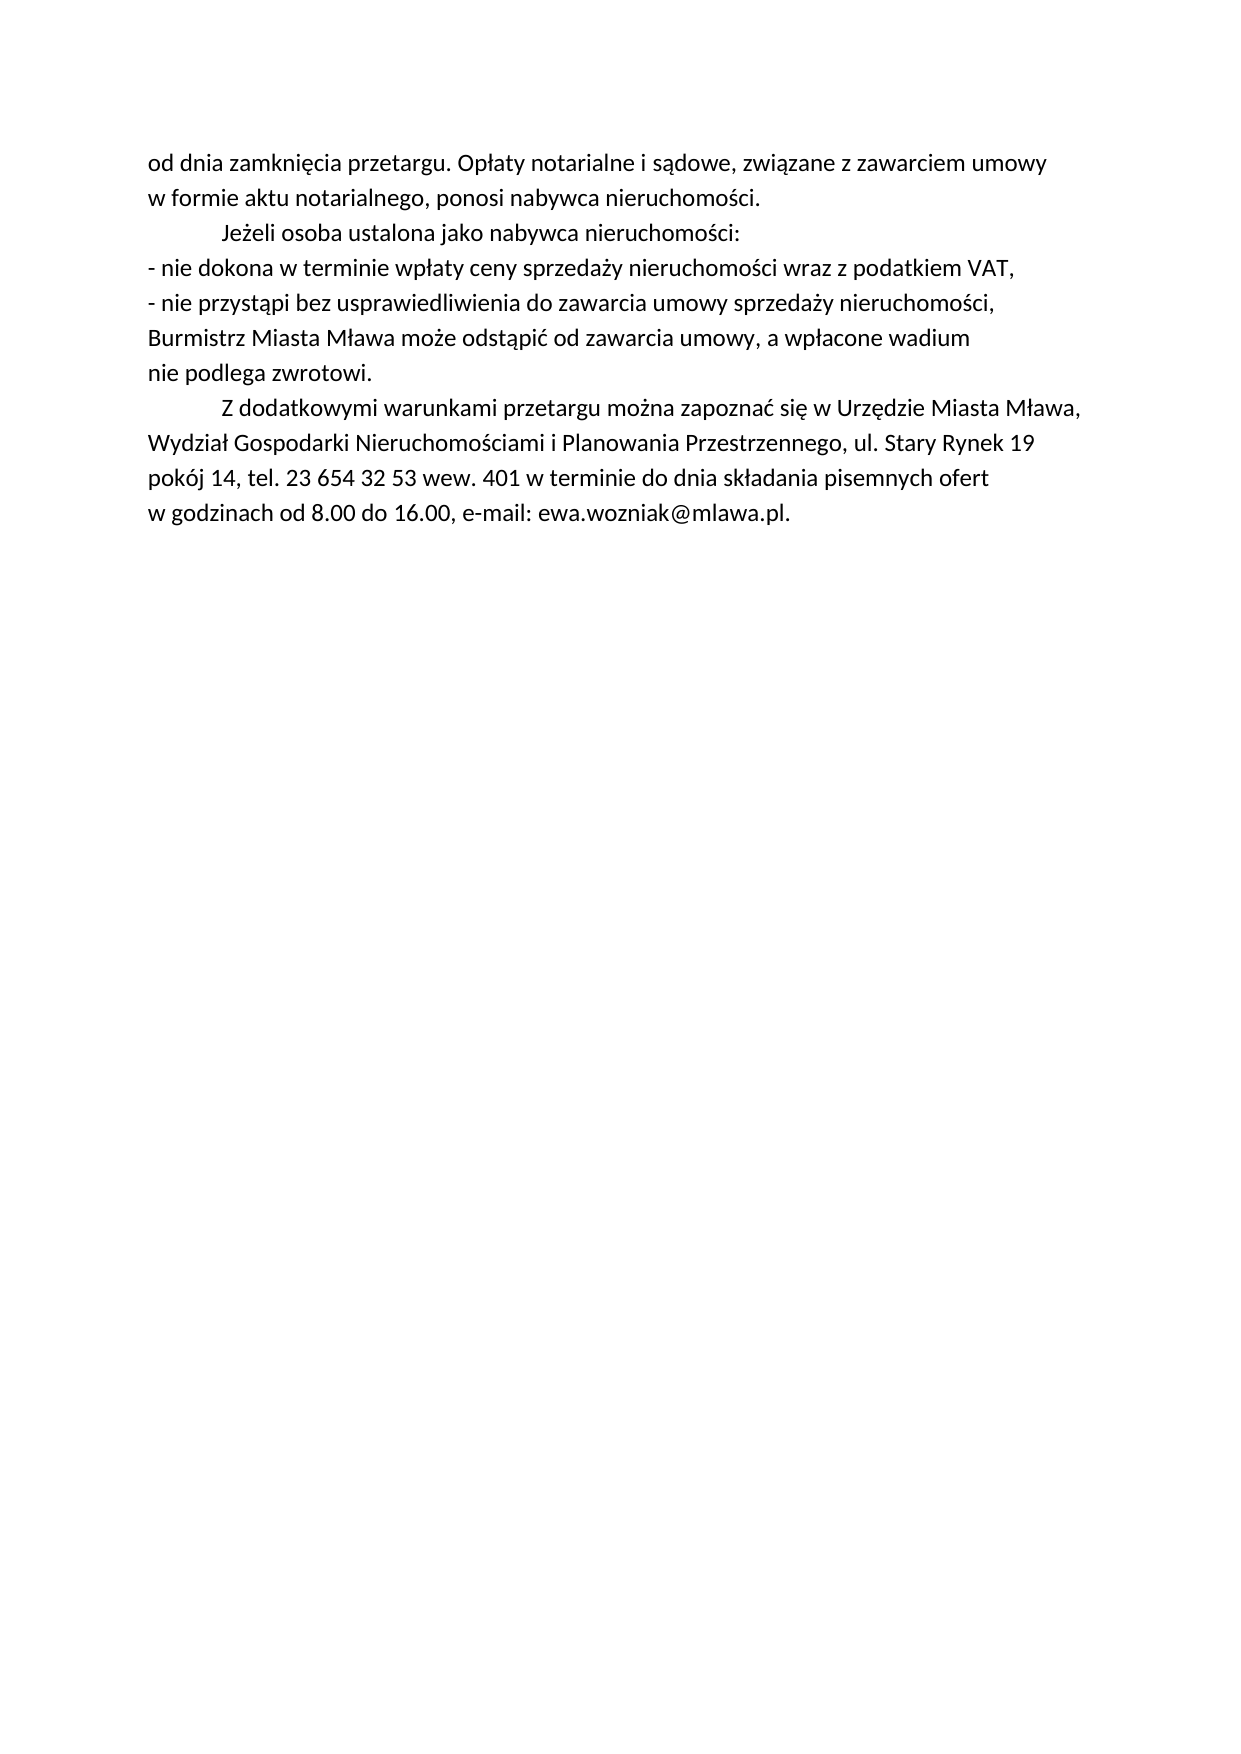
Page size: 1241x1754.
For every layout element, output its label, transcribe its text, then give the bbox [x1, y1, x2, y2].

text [148, 148, 1093, 213]
text Burmistrz Miasta Mława może odstąpić od zawarcia umowy, a wpłacone wadium nie podlega zwrotowi. [148, 323, 1093, 388]
text - nie dokona w terminie wpłaty ceny sprzedaży nieruchomości wraz z podatkiem VAT, [148, 253, 1093, 283]
text Z dodatkowymi warunkami przetargu można zapoznać się w Urzędzie Miasta Mława, Wydział Gospodarki Nieruchomościami i Planowania Przestrzennego, ul. Stary Rynek 19 pokój 14, tel. 23 654 32 53 wew. 401 w terminie do dnia składania pisemnych ofert w godzinach od 8.00 do 16.00, e-mail: ewa.wozniak@mlawa.pl. [148, 393, 1093, 528]
text Jeżeli osoba ustalona jako nabywca nieruchomości: [148, 218, 1093, 248]
text - nie przystąpi bez usprawiedliwienia do zawarcia umowy sprzedaży nieruchomości, [148, 288, 1093, 318]
